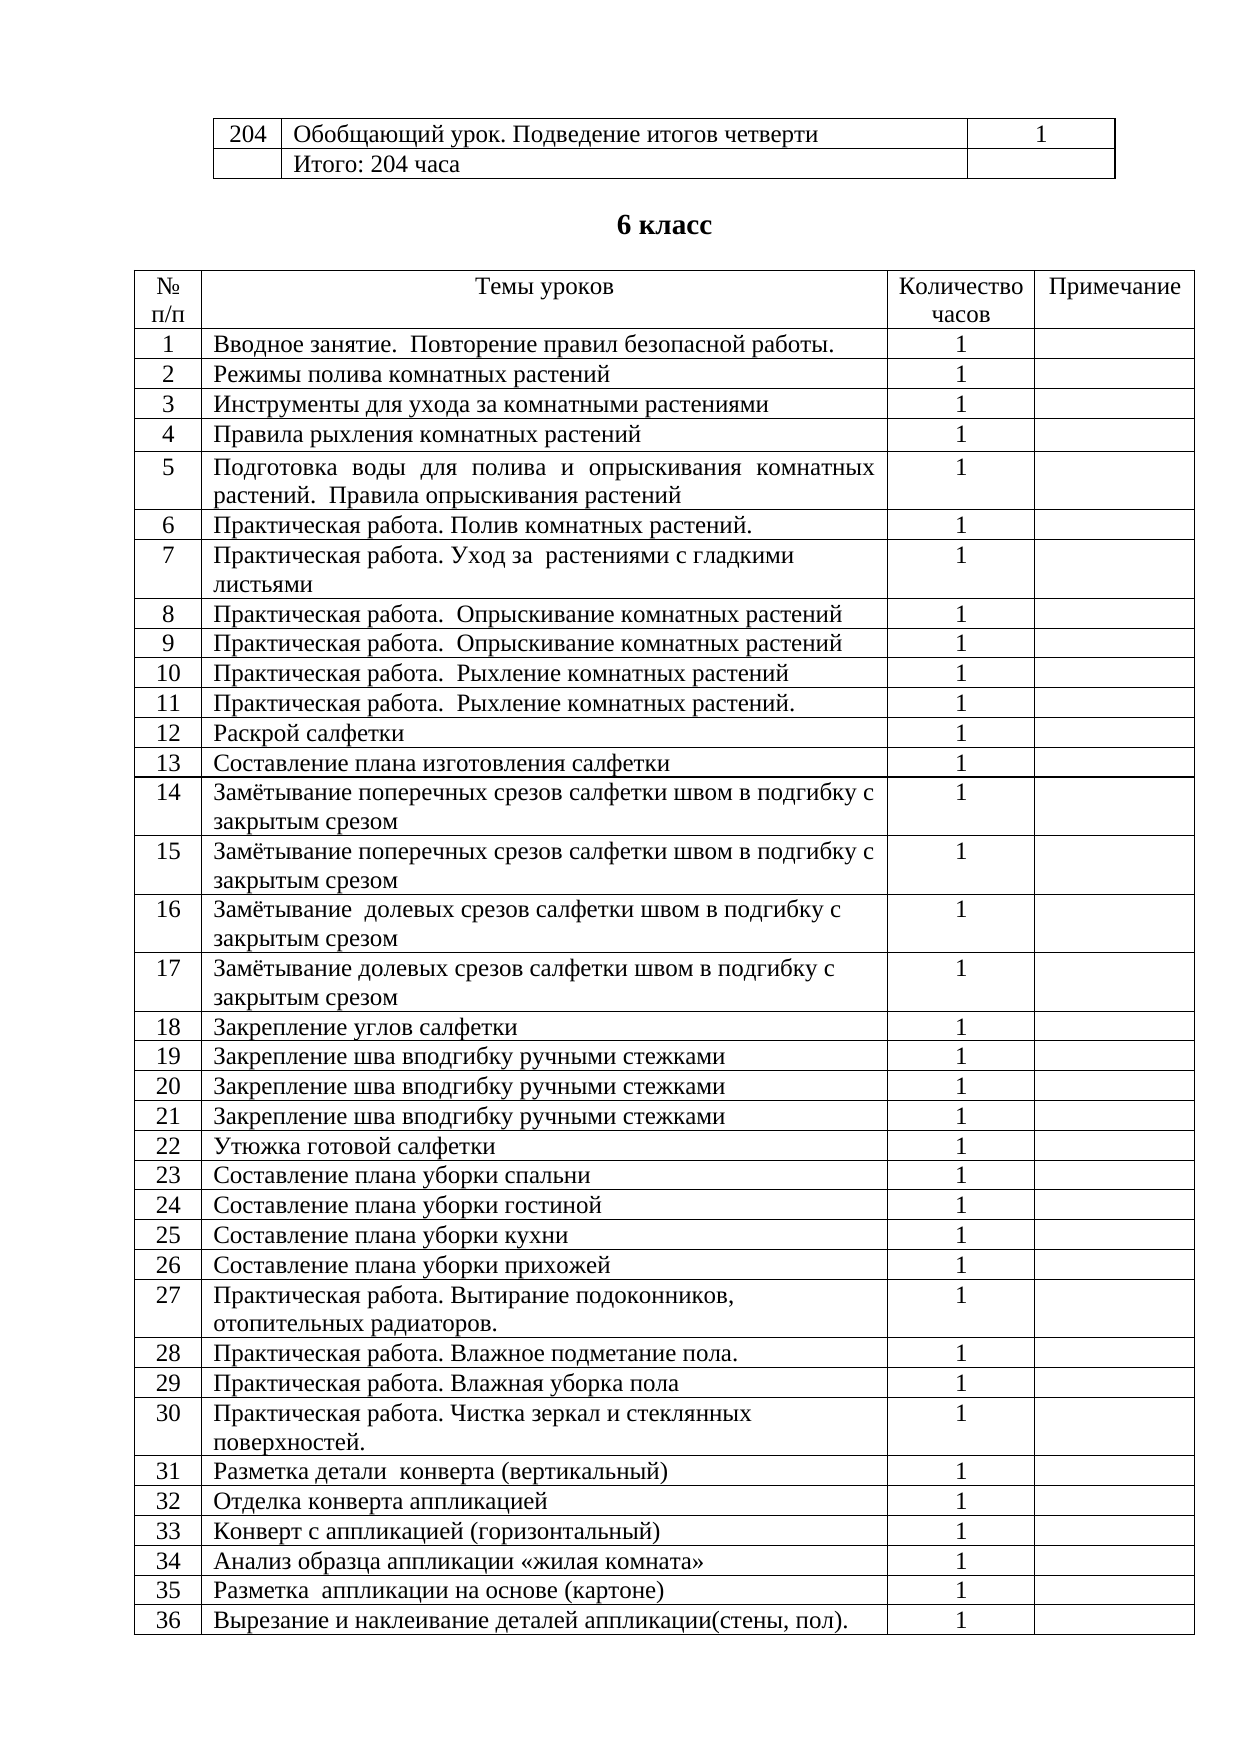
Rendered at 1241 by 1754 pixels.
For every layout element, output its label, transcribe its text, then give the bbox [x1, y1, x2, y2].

table_cell Замётывание долевых срезов салфетки швом в подгибку с закрытым срезом [202, 953, 887, 1011]
table_cell 1 [888, 895, 1034, 952]
table_cell 1 [888, 1280, 1034, 1337]
table_cell 9 [135, 629, 201, 657]
table_cell Конверт с аппликацией (горизонтальный) [202, 1516, 887, 1545]
table_cell Практическая работа. Влажная уборка пола [202, 1368, 887, 1397]
table_cell Составление плана уборки кухни [202, 1220, 887, 1249]
table_header № п/п [135, 271, 201, 328]
table_cell 1 [888, 510, 1034, 539]
table_cell 1 [888, 1131, 1034, 1159]
table_cell [1035, 778, 1194, 835]
table_cell [1035, 1546, 1194, 1574]
table_cell [1035, 748, 1194, 776]
table_cell [1035, 1220, 1194, 1249]
table_cell [1035, 1368, 1194, 1397]
table_cell [1035, 389, 1194, 418]
table_cell 15 [135, 836, 201, 893]
table_cell 6 [135, 510, 201, 539]
table_cell Анализ образца аппликации «жилая комната» [202, 1546, 887, 1574]
table_header Количество часов [888, 271, 1034, 328]
table_cell 32 [135, 1486, 201, 1515]
table_cell Разметка аппликации на основе (картоне) [202, 1576, 887, 1604]
table_cell 1 [888, 1368, 1034, 1397]
table_cell [1035, 1190, 1194, 1219]
table_cell [1035, 510, 1194, 539]
text 6 класс [177, 207, 1152, 241]
table_cell [1035, 836, 1194, 893]
table_cell [1035, 1250, 1194, 1279]
table_cell 13 [135, 748, 201, 776]
table_cell Практическая работа. Чистка зеркал и стеклянных поверхностей. [202, 1398, 887, 1455]
table_cell Обобщающий урок. Подведение итогов четверти [282, 119, 967, 148]
table_cell Практическая работа. Влажное подметание пола. [202, 1338, 887, 1367]
table_cell 30 [135, 1398, 201, 1455]
table_cell [1035, 1486, 1194, 1515]
table_cell 204 [214, 119, 281, 148]
table_cell 1 [888, 658, 1034, 687]
table_cell Практическая работа. Полив комнатных растений. [202, 510, 887, 539]
table_cell 1 [888, 599, 1034, 627]
table_cell Практическая работа. Рыхление комнатных растений. [202, 688, 887, 717]
table_cell 16 [135, 895, 201, 952]
table_cell 18 [135, 1012, 201, 1040]
table_cell 2 [135, 359, 201, 388]
table_cell [1035, 540, 1194, 598]
table_cell 12 [135, 718, 201, 747]
table_cell 5 [135, 452, 201, 509]
table_cell 1 [888, 688, 1034, 717]
table_cell 11 [135, 688, 201, 717]
table_cell 23 [135, 1161, 201, 1189]
table_cell [1035, 688, 1194, 717]
table_cell Инструменты для ухода за комнатными растениями [202, 389, 887, 418]
table_cell 25 [135, 1220, 201, 1249]
table_cell [1035, 1101, 1194, 1130]
table_cell 34 [135, 1546, 201, 1574]
table_cell 22 [135, 1131, 201, 1159]
table_cell Практическая работа. Опрыскивание комнатных растений [202, 629, 887, 657]
table_cell [1035, 718, 1194, 747]
table_cell Закрепление углов салфетки [202, 1012, 887, 1040]
table_cell 7 [135, 540, 201, 598]
table_cell 1 [888, 1516, 1034, 1545]
table_cell Замётывание поперечных срезов салфетки швом в подгибку с закрытым срезом [202, 778, 887, 835]
table_cell 20 [135, 1071, 201, 1100]
table_cell 27 [135, 1280, 201, 1337]
table_cell Утюжка готовой салфетки [202, 1131, 887, 1159]
table_cell [1035, 1041, 1194, 1070]
table_cell Закрепление шва вподгибку ручными стежками [202, 1071, 887, 1100]
table_cell 17 [135, 953, 201, 1011]
table_cell Правила рыхления комнатных растений [202, 419, 887, 451]
table_cell 1 [888, 1220, 1034, 1249]
table_cell 1 [888, 389, 1034, 418]
table_cell 33 [135, 1516, 201, 1545]
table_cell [202, 1605, 887, 1634]
table_cell [1035, 599, 1194, 627]
table_cell Режимы полива комнатных растений [202, 359, 887, 388]
table_cell 36 [135, 1605, 201, 1634]
table_cell Вводное занятие. Повторение правил безопасной работы. [202, 329, 887, 358]
table_cell [1035, 658, 1194, 687]
table_cell [1035, 953, 1194, 1011]
table_cell 28 [135, 1338, 201, 1367]
table_cell Практическая работа. Вытирание подоконников, отопительных радиаторов. [202, 1280, 887, 1337]
table_cell Практическая работа. Рыхление комнатных растений [202, 658, 887, 687]
table_cell 4 [135, 419, 201, 451]
table_cell Практическая работа. Опрыскивание комнатных растений [202, 599, 887, 627]
table_cell Подготовка воды для полива и опрыскивания комнатных растений. Правила опрыскивания растений [202, 452, 887, 509]
table_cell [968, 149, 1114, 178]
table_cell Составление плана уборки прихожей [202, 1250, 887, 1279]
table_header Темы уроков [202, 271, 887, 328]
table_cell [1035, 629, 1194, 657]
table_cell 1 [968, 119, 1114, 148]
table_cell 24 [135, 1190, 201, 1219]
table_cell [1035, 329, 1194, 358]
table_cell 1 [888, 1486, 1034, 1515]
table_cell 1 [888, 329, 1034, 358]
table_cell 1 [888, 748, 1034, 776]
table_cell 21 [135, 1101, 201, 1130]
table_cell Закрепление шва вподгибку ручными стежками [202, 1041, 887, 1070]
table_cell 1 [888, 359, 1034, 388]
table_cell 1 [888, 778, 1034, 835]
table_cell [1035, 1012, 1194, 1040]
table_cell Замётывание поперечных срезов салфетки швом в подгибку с закрытым срезом [202, 836, 887, 893]
table_cell Замётывание долевых срезов салфетки швом в подгибку с закрытым срезом [202, 895, 887, 952]
table_cell 1 [888, 1605, 1034, 1634]
table_cell [1035, 1398, 1194, 1455]
table_cell 1 [888, 1161, 1034, 1189]
table_cell 1 [888, 1456, 1034, 1485]
table_cell Отделка конверта аппликацией [202, 1486, 887, 1515]
table_cell 1 [888, 419, 1034, 451]
table_cell 1 [888, 1250, 1034, 1279]
table_cell [1035, 1456, 1194, 1485]
table_cell 1 [888, 953, 1034, 1011]
table_cell Составление плана уборки спальни [202, 1161, 887, 1189]
table_cell 29 [135, 1368, 201, 1397]
table_cell 14 [135, 778, 201, 835]
table_cell 19 [135, 1041, 201, 1070]
table_cell 1 [888, 1101, 1034, 1130]
table_cell [1035, 1280, 1194, 1337]
table_cell [1035, 359, 1194, 388]
table_cell Составление плана изготовления салфетки [202, 748, 887, 776]
table_cell [214, 149, 281, 178]
table_cell 8 [135, 599, 201, 627]
table_cell 1 [888, 1012, 1034, 1040]
table_cell [1035, 1161, 1194, 1189]
table_cell [1035, 1071, 1194, 1100]
table_cell 31 [135, 1456, 201, 1485]
table_cell 1 [888, 1546, 1034, 1574]
table_cell 1 [888, 540, 1034, 598]
table_header Примечание [1035, 271, 1194, 328]
table_cell 10 [135, 658, 201, 687]
table_cell 1 [888, 452, 1034, 509]
table_cell 3 [135, 389, 201, 418]
table_cell 1 [888, 1576, 1034, 1604]
table_cell 26 [135, 1250, 201, 1279]
table_cell Итого: 204 часа [282, 149, 967, 178]
table_cell Закрепление шва вподгибку ручными стежками [202, 1101, 887, 1130]
table_cell Разметка детали конверта (вертикальный) [202, 1456, 887, 1485]
table_cell 1 [888, 1190, 1034, 1219]
table_cell Практическая работа. Уход за растениями с гладкими листьями [202, 540, 887, 598]
table_cell 1 [888, 629, 1034, 657]
table_cell [1035, 1576, 1194, 1604]
table_cell [1035, 1516, 1194, 1545]
table_cell 1 [888, 1398, 1034, 1455]
table_cell [1035, 1338, 1194, 1367]
table_cell [1035, 452, 1194, 509]
table_cell 1 [888, 718, 1034, 747]
table_cell 1 [888, 836, 1034, 893]
table_cell 1 [135, 329, 201, 358]
table_cell Составление плана уборки гостиной [202, 1190, 887, 1219]
table_cell 1 [888, 1041, 1034, 1070]
table_cell 1 [888, 1338, 1034, 1367]
table_cell [1035, 1605, 1194, 1634]
table_cell 35 [135, 1576, 201, 1604]
table_cell [1035, 1131, 1194, 1159]
table_cell [1035, 895, 1194, 952]
table_cell [1035, 419, 1194, 451]
table_cell 1 [888, 1071, 1034, 1100]
table_cell Раскрой салфетки [202, 718, 887, 747]
